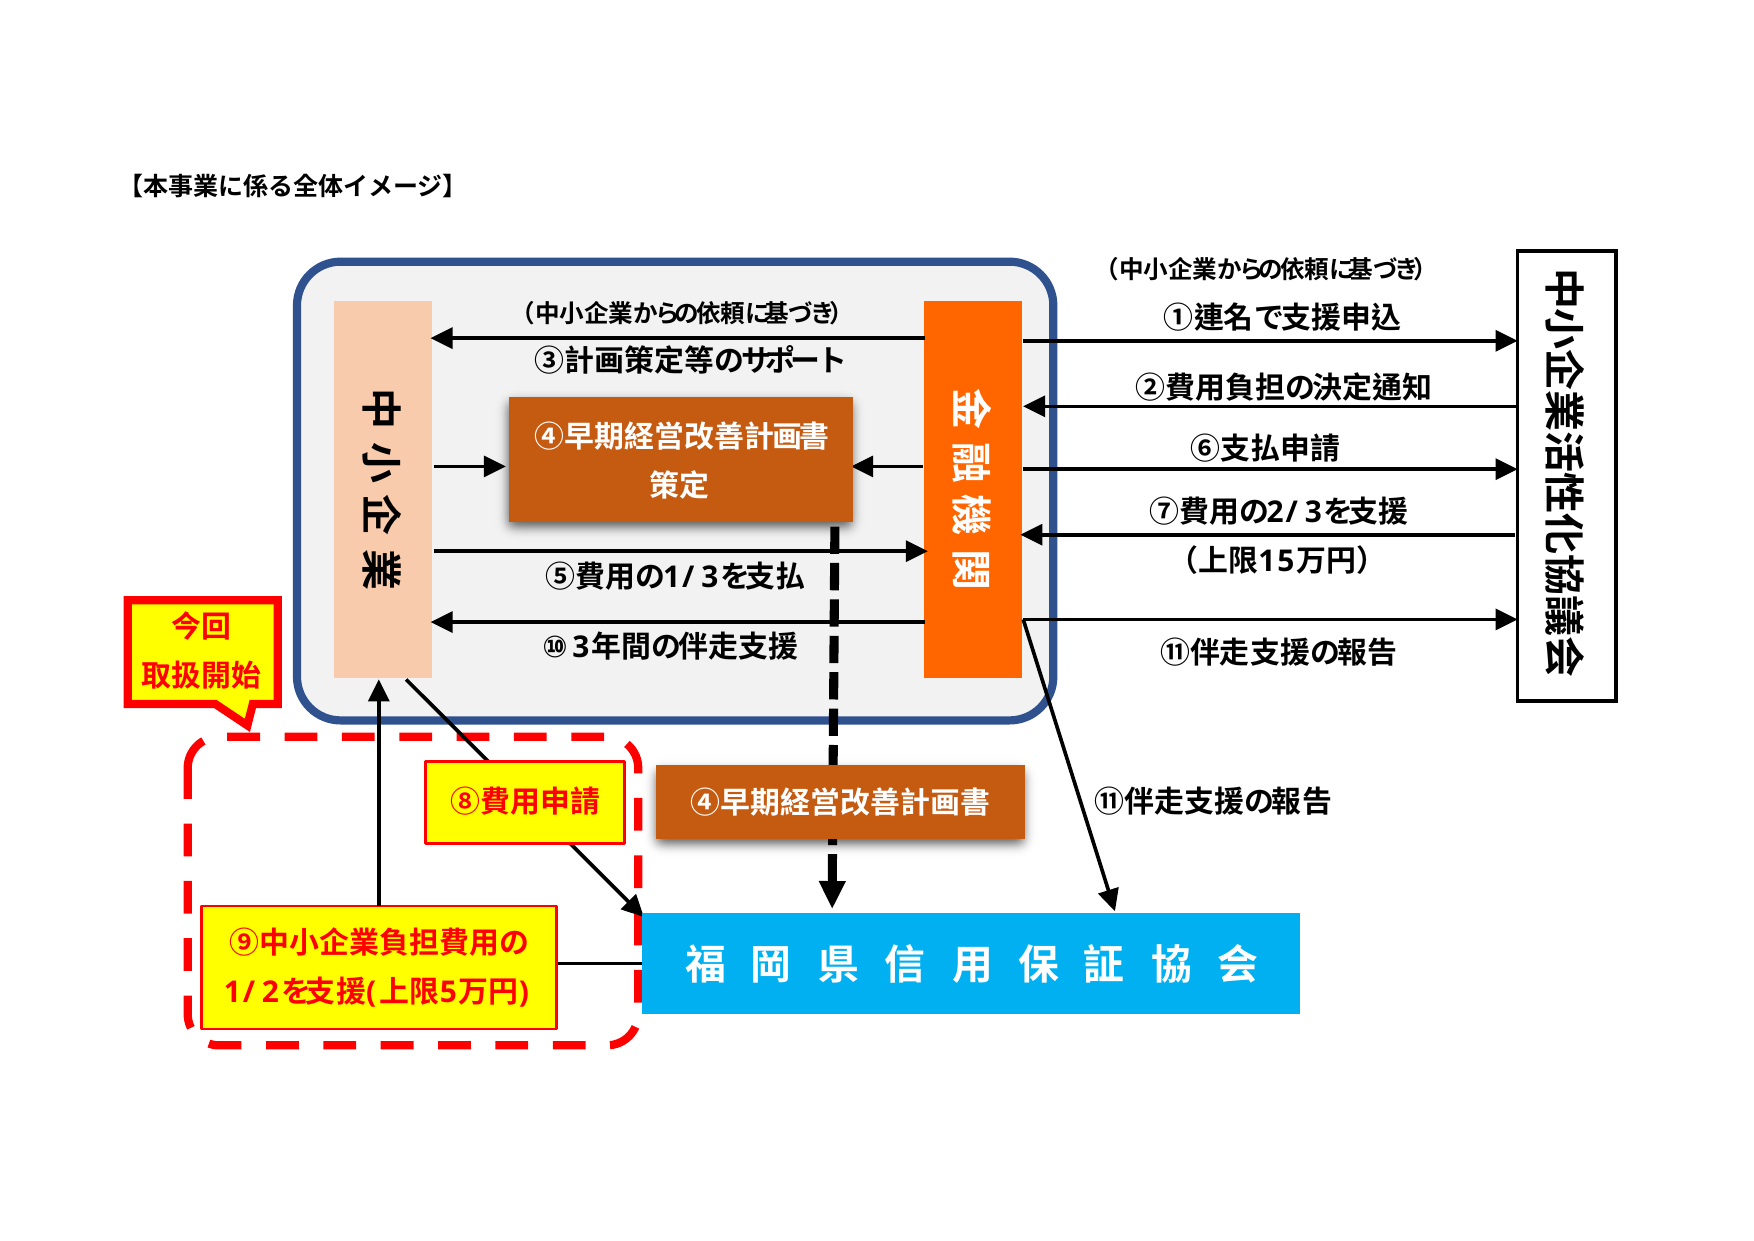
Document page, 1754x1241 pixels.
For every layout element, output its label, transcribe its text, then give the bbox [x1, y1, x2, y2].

text 【本事業に係る全体イメージ】 [118, 166, 1572, 204]
